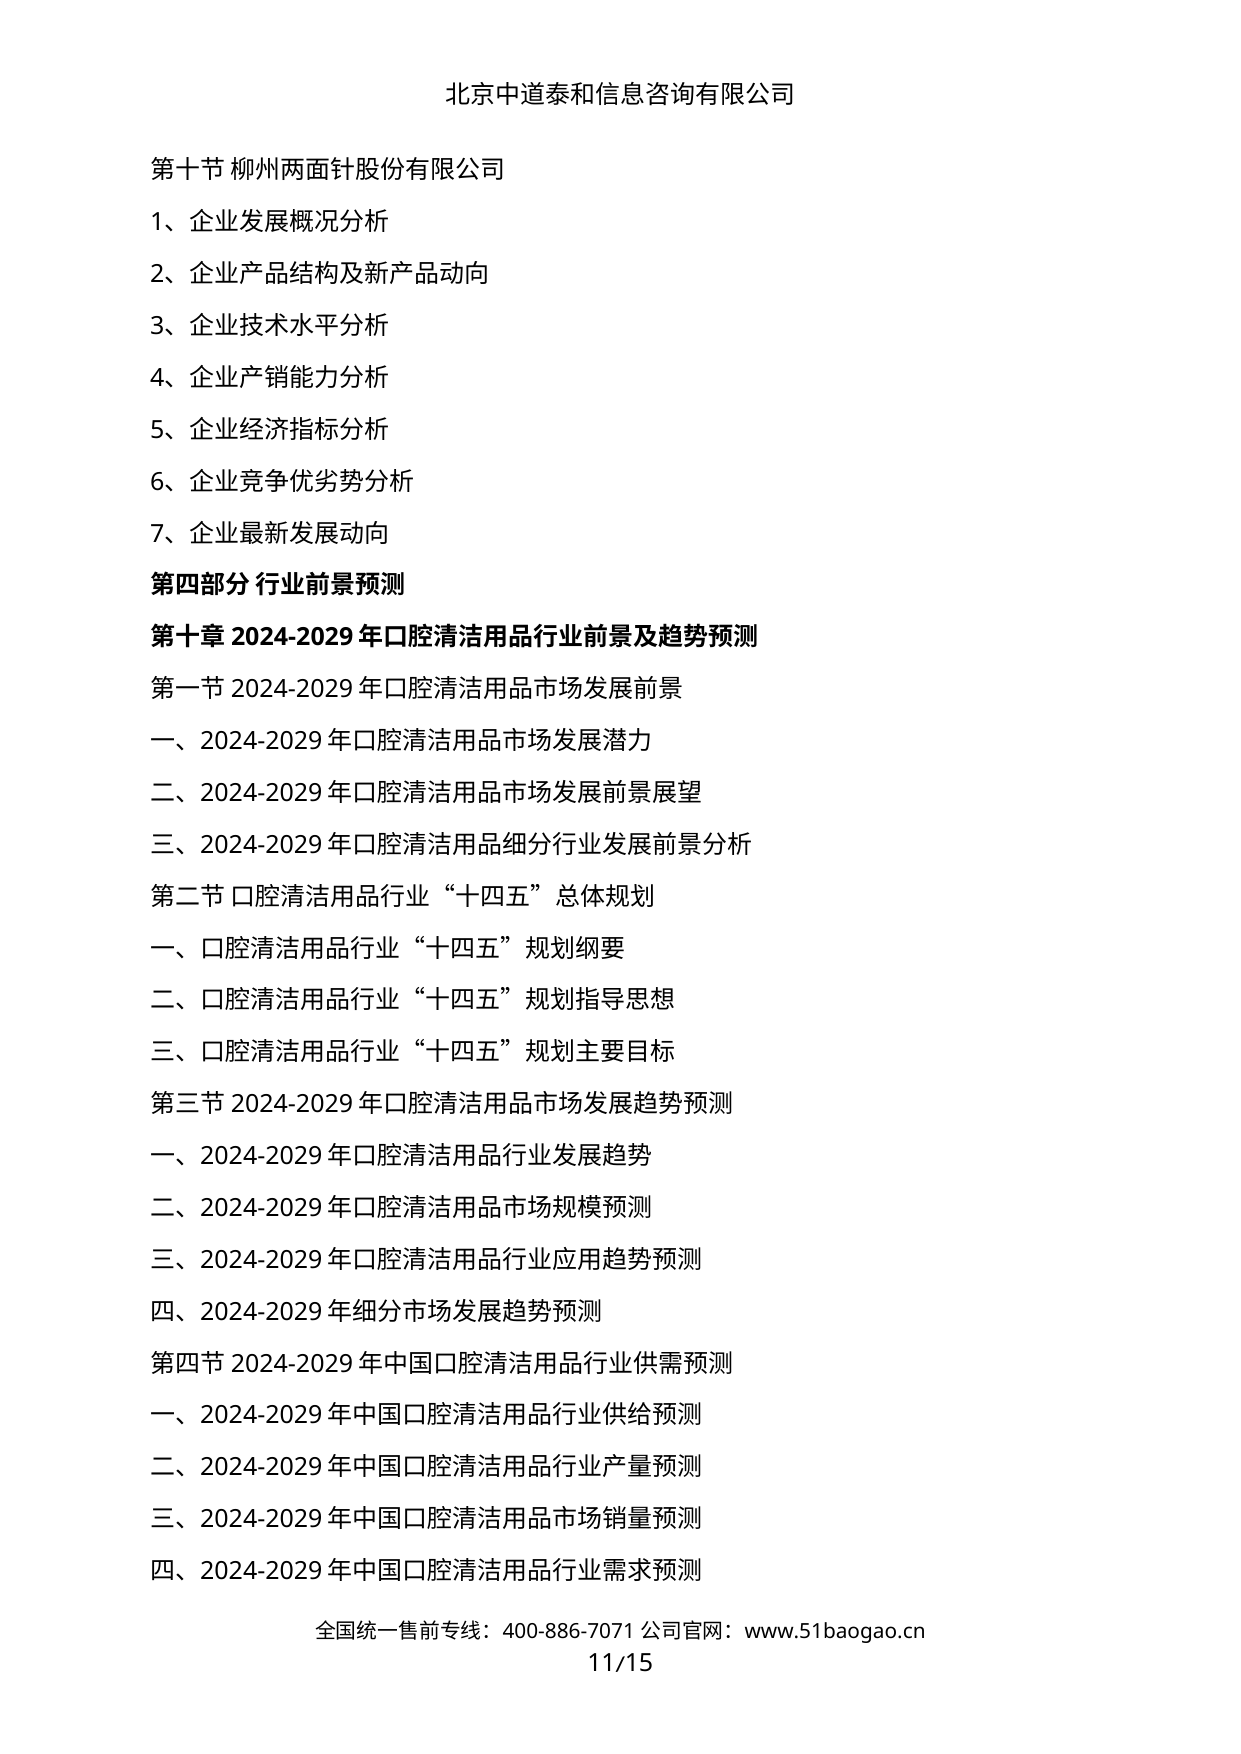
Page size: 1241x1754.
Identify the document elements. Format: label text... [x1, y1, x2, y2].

text 1、企业发展概况分析 [150, 202, 1090, 238]
text 2、企业产品结构及新产品动向 [150, 254, 1090, 290]
text 二、2024-2029年中国口腔清洁用品行业产量预测 [150, 1447, 1090, 1483]
text 7、企业最新发展动向 [150, 513, 1090, 549]
text 6、企业竞争优劣势分析 [150, 461, 1090, 497]
text 一、2024-2029年口腔清洁用品行业发展趋势 [150, 1136, 1090, 1172]
text 二、口腔清洁用品行业“十四五”规划指导思想 [150, 980, 1090, 1016]
text 第十节 柳州两面针股份有限公司 [150, 150, 1090, 186]
text 一、2024-2029年口腔清洁用品市场发展潜力 [150, 721, 1090, 757]
text 第三节 2024-2029年口腔清洁用品市场发展趋势预测 [150, 1084, 1090, 1120]
text 三、2024-2029年中国口腔清洁用品市场销量预测 [150, 1499, 1090, 1535]
text 一、口腔清洁用品行业“十四五”规划纲要 [150, 928, 1090, 964]
text 二、2024-2029年口腔清洁用品市场规模预测 [150, 1187, 1090, 1224]
text 第十章 2024-2029年口腔清洁用品行业前景及趋势预测 [150, 617, 1090, 653]
text 5、企业经济指标分析 [150, 409, 1090, 446]
text 第四部分 行业前景预测 [150, 565, 1090, 601]
text 三、2024-2029年口腔清洁用品行业应用趋势预测 [150, 1239, 1090, 1276]
text 二、2024-2029年口腔清洁用品市场发展前景展望 [150, 772, 1090, 809]
text 三、2024-2029年口腔清洁用品细分行业发展前景分析 [150, 824, 1090, 861]
text 三、口腔清洁用品行业“十四五”规划主要目标 [150, 1032, 1090, 1068]
text 四、2024-2029年细分市场发展趋势预测 [150, 1291, 1090, 1327]
text 第一节 2024-2029年口腔清洁用品市场发展前景 [150, 669, 1090, 705]
text 四、2024-2029年中国口腔清洁用品行业需求预测 [150, 1551, 1090, 1587]
text 第二节 口腔清洁用品行业“十四五”总体规划 [150, 876, 1090, 912]
text 3、企业技术水平分析 [150, 306, 1090, 342]
text 一、2024-2029年中国口腔清洁用品行业供给预测 [150, 1395, 1090, 1431]
text 第四节 2024-2029年中国口腔清洁用品行业供需预测 [150, 1343, 1090, 1379]
text 4、企业产销能力分析 [150, 357, 1090, 394]
